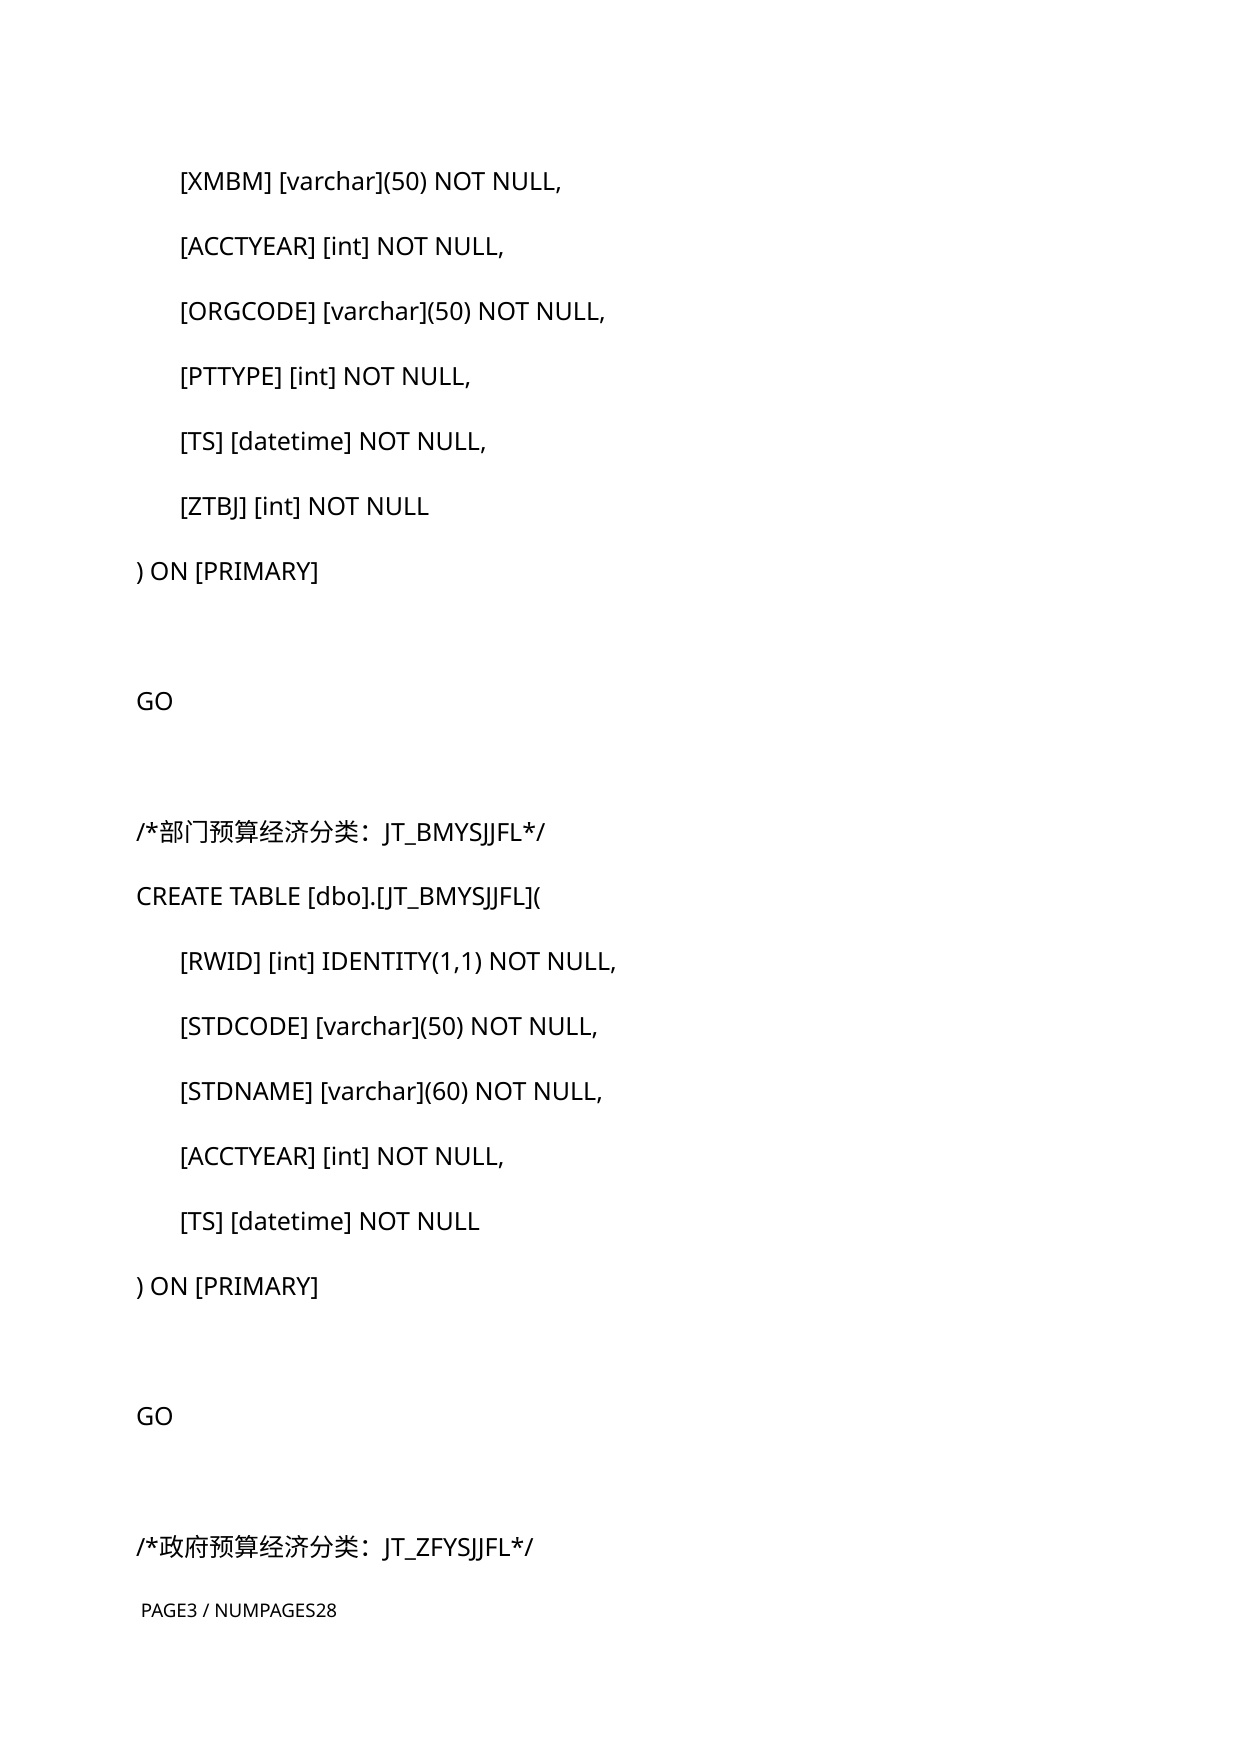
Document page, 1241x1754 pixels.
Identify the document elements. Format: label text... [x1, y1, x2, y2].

text [PTTYPE] [int] NOT NULL, [136, 343, 1104, 408]
text GO [136, 1383, 1104, 1448]
text [RWID] [int] IDENTITY(1,1) NOT NULL, [136, 928, 1104, 993]
text ) ON [PRIMARY] [136, 538, 1104, 603]
text [STDNAME] [varchar](60) NOT NULL, [136, 1058, 1104, 1123]
text [ACCTYEAR] [int] NOT NULL, [136, 213, 1104, 278]
text [TS] [datetime] NOT NULL [136, 1188, 1104, 1253]
text /*政府预算经济分类：JT_ZFYSJJFL*/ [136, 1513, 1104, 1578]
text ) ON [PRIMARY] [136, 1253, 1104, 1318]
text /*部门预算经济分类：JT_BMYSJJFL*/ [136, 798, 1104, 863]
text [XMBM] [varchar](50) NOT NULL, [136, 148, 1104, 213]
text [ZTBJ] [int] NOT NULL [136, 473, 1104, 538]
text [STDCODE] [varchar](50) NOT NULL, [136, 993, 1104, 1058]
text CREATE TABLE [dbo].[JT_BMYSJJFL]( [136, 863, 1104, 928]
text [TS] [datetime] NOT NULL, [136, 408, 1104, 473]
text GO [136, 668, 1104, 733]
text [ORGCODE] [varchar](50) NOT NULL, [136, 278, 1104, 343]
text [ACCTYEAR] [int] NOT NULL, [136, 1123, 1104, 1188]
